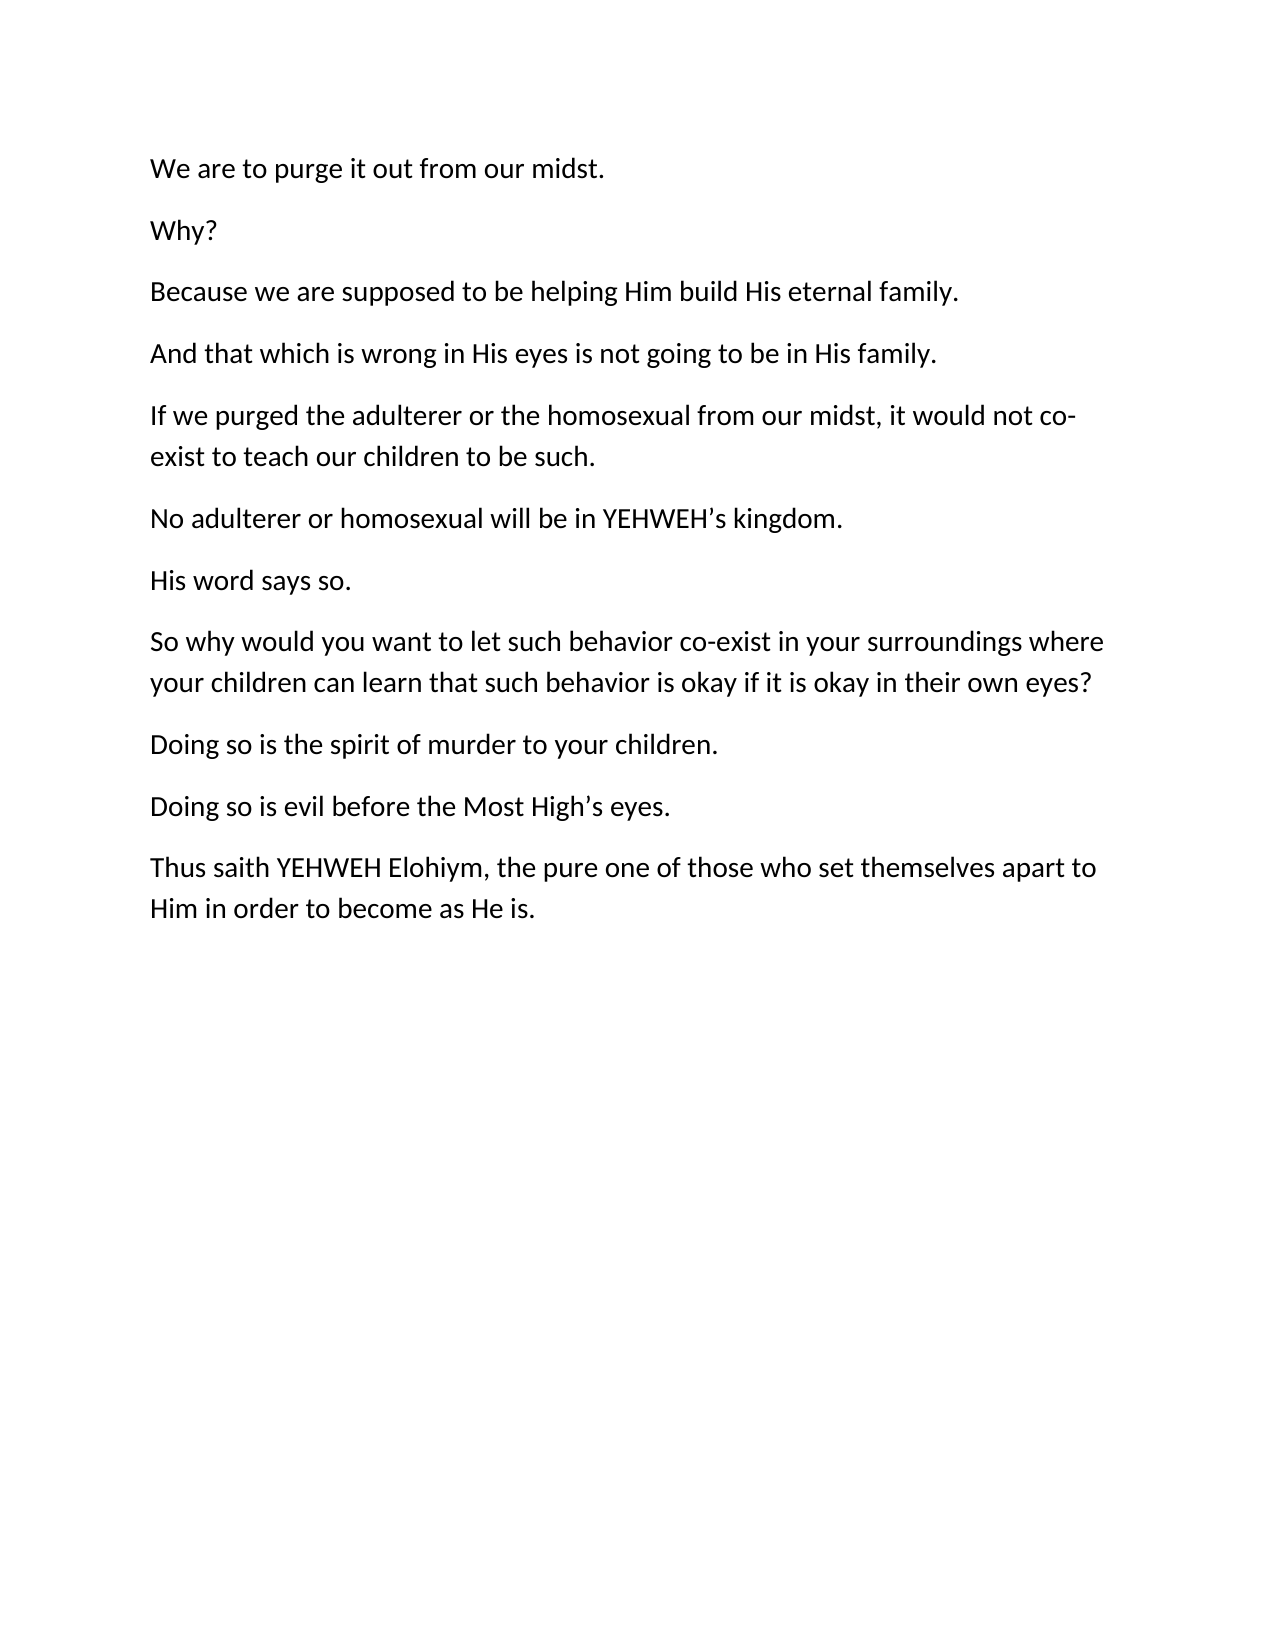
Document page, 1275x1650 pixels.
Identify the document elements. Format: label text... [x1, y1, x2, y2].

text If we purged the adulterer or the homosexual from our midst, it would not co-exist to teach our children to be such. [150, 397, 1125, 474]
text So why would you want to let such behavior co-exist in your surroundings where your children can learn that such behavior is okay if it is okay in their own eyes? [150, 623, 1125, 700]
text And that which is wrong in His eyes is not going to be in His family. [150, 335, 1125, 371]
text Doing so is the spirit of murder to your children. [150, 726, 1125, 762]
text We are to purge it out from our midst. [150, 150, 1125, 186]
text Doing so is evil before the Most High’s eyes. [150, 788, 1125, 823]
text His word says so. [150, 562, 1125, 597]
text Why? [150, 212, 1125, 247]
text Thus saith YEHWEH Elohiym, the pure one of those who set themselves apart to Him in order to become as He is. [150, 849, 1125, 926]
text Because we are supposed to be helping Him build His eternal family. [150, 273, 1125, 309]
text No adulterer or homosexual will be in YEHWEH’s kingdom. [150, 500, 1125, 535]
